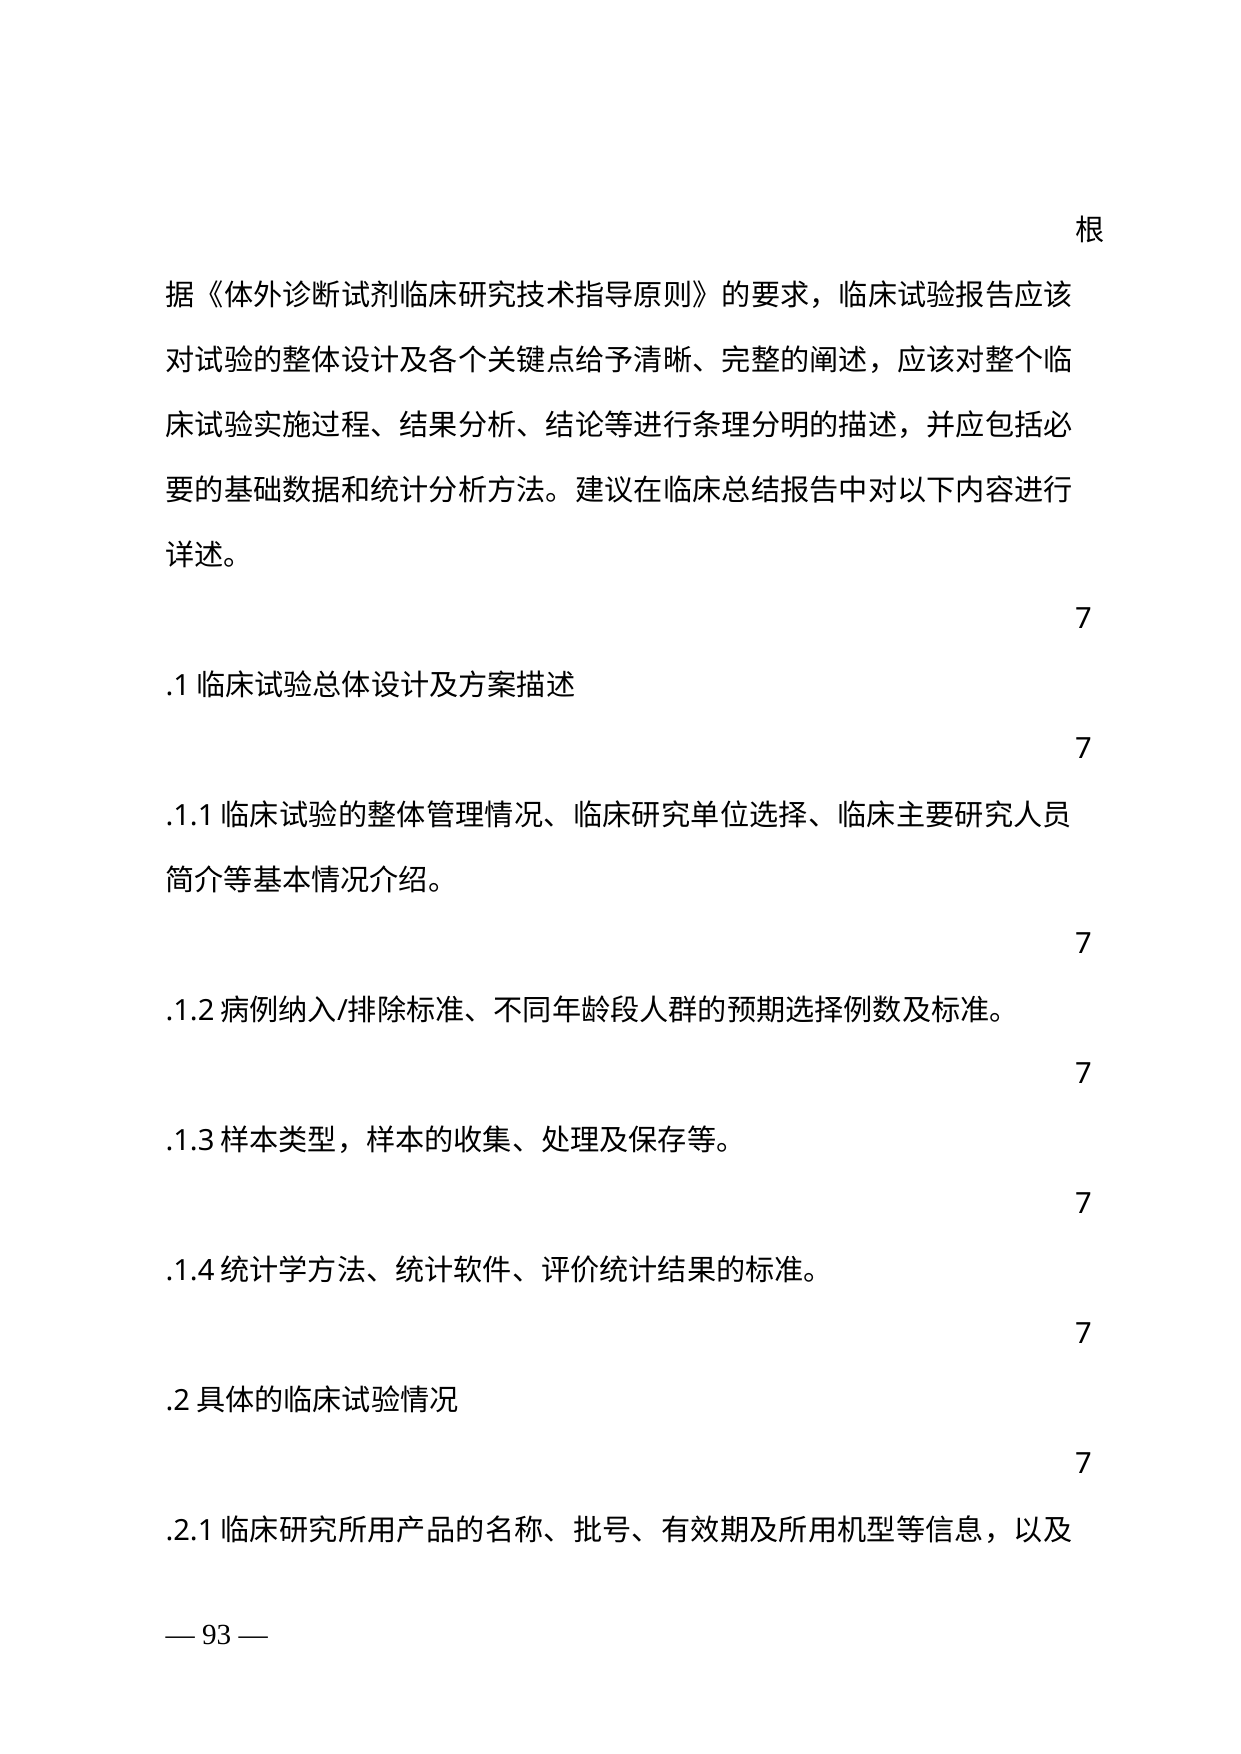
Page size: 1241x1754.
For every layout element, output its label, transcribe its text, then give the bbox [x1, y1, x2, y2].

text 7.1.3样本类型，样本的收集、处理及保存等。 [165, 1040, 1075, 1170]
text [165, 1430, 1075, 1560]
text 7.2具体的临床试验情况 [165, 1300, 1075, 1430]
text 7.1.2病例纳入/排除标准、不同年龄段人群的预期选择例数及标准。 [165, 910, 1075, 1040]
text 7.1临床试验总体设计及方案描述 [165, 585, 1075, 715]
text 7.1.1临床试验的整体管理情况、临床研究单位选择、临床主要研究人员简介等基本情况介绍。 [165, 715, 1075, 910]
text 7.1.4统计学方法、统计软件、评价统计结果的标准。 [165, 1170, 1075, 1300]
text 根据《体外诊断试剂临床研究技术指导原则》的要求，临床试验报告应该对试验的整体设计及各个关键点给予清晰、完整的阐述，应该对整个临床试验实施过程、结果分析、结论等进行条理分明的描述，并应包括必要的基础数据和统计分析方法。建议在临床总结报告中对以下内容进行详述。 [165, 195, 1075, 585]
